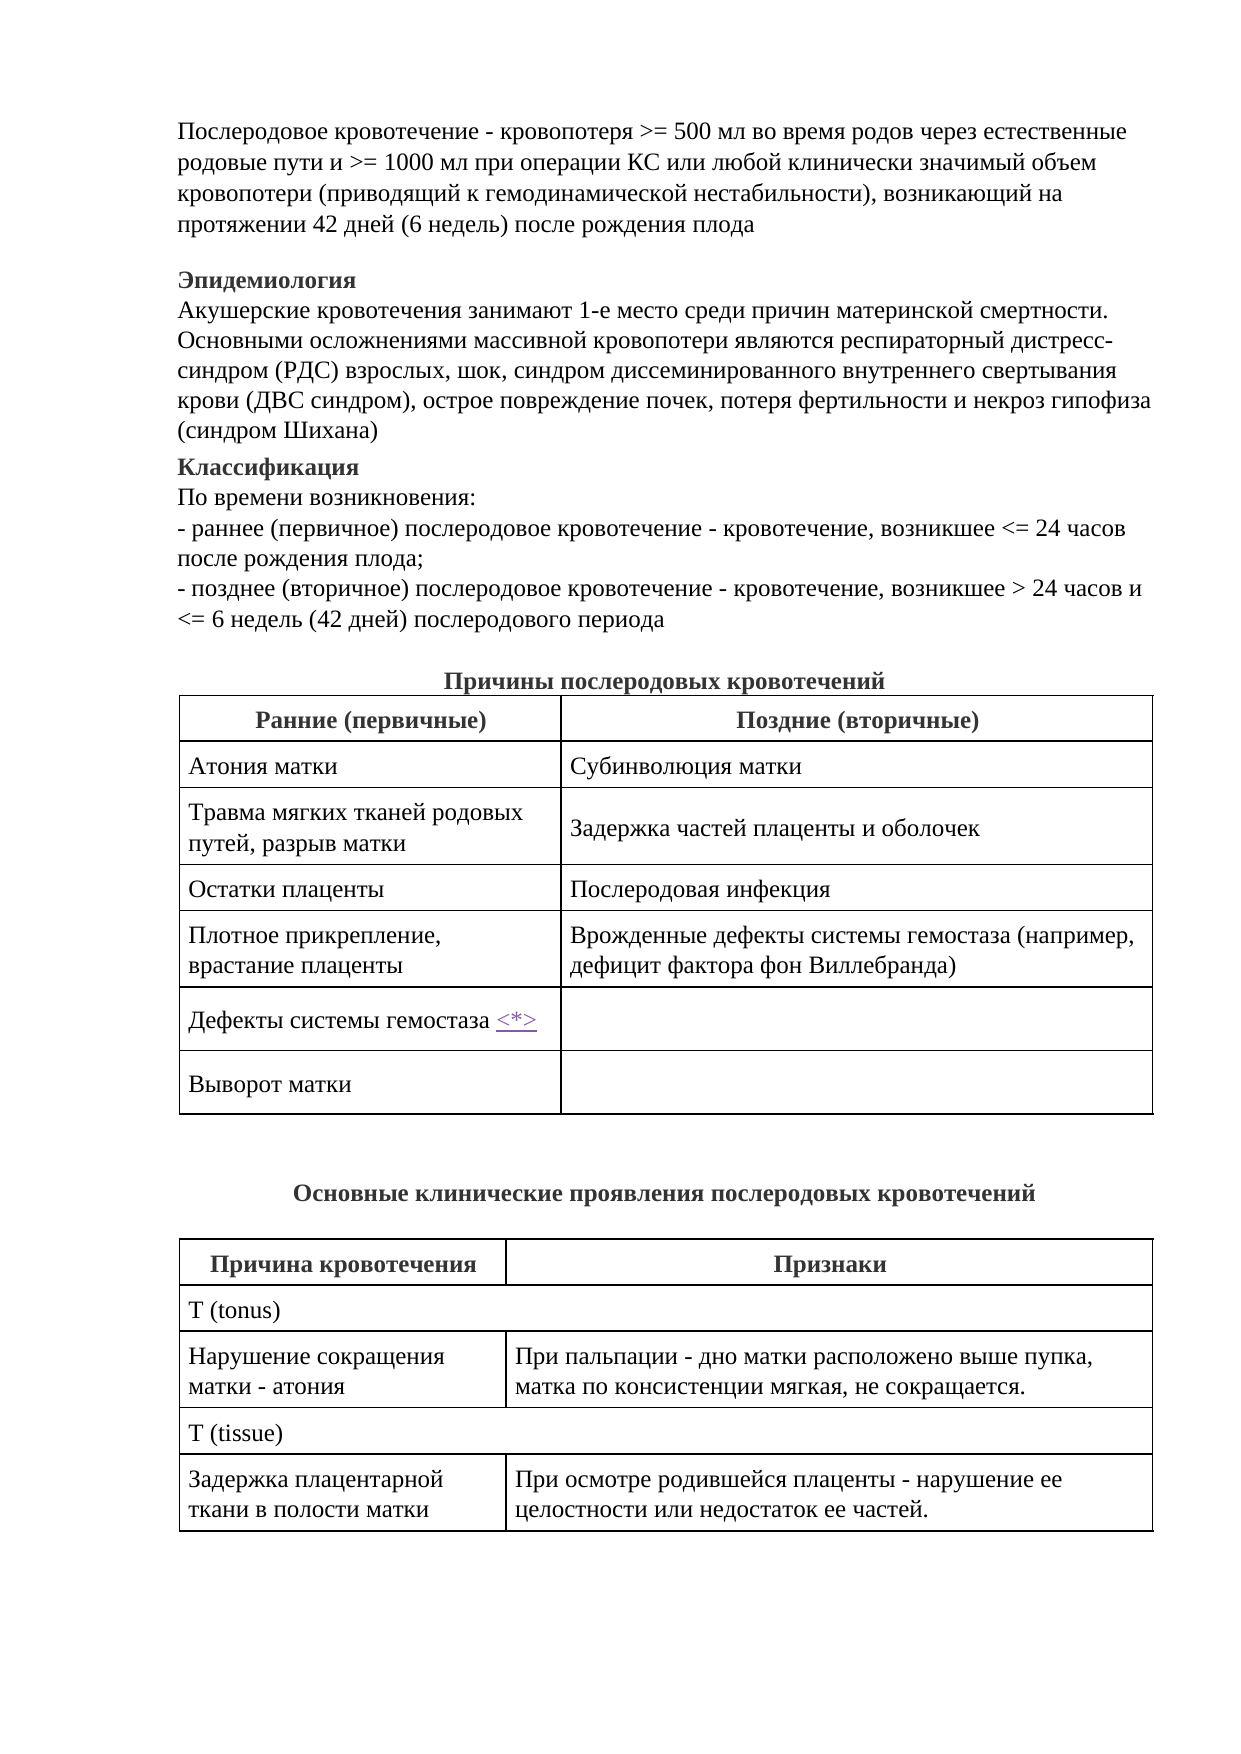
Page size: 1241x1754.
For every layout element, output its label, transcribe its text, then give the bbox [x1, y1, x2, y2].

table_cell T (tonus) [180, 1286, 1152, 1330]
text Акушерские кровотечения занимают 1-е место среди причин материнской смертности. Основными осложнениями массивной кровопотери являются респираторный дистресс- синдром (РДС) взрослых, шок, синдром диссеминированного внутреннего свертывания крови (ДВС синдром), острое повреждение почек, потеря фертильности и некроз гипофиза (синдром Шихана) [177, 295, 1153, 444]
table_cell Задержка частей плаценты и оболочек [562, 788, 1152, 863]
table_header Признаки [507, 1240, 1152, 1284]
table_header Причина кровотечения [180, 1240, 505, 1284]
subtitle Причины послеродовых кровотечений [184, 666, 1144, 694]
text <= 6 недель (42 дней) послеродового периода [177, 604, 1163, 633]
table_cell Дефекты системы гемостаза <*> [180, 988, 560, 1049]
table_cell Задержка плацентарной ткани в полости матки [180, 1455, 505, 1530]
text Послеродовое кровотечение - кровопотеря >= 500 мл во время родов через естественные родовые пути и >= 1000 мл при операции КС или любой клинически значимый объем кровопотери (приводящий к гемодинамической нестабильности), возникающий на протяжении 42 дней (6 недель) после рождения плода [177, 116, 1129, 238]
table_cell Остатки плаценты [180, 865, 560, 909]
table_cell При осмотре родившейся плаценты - нарушение ее целостности или недостаток ее частей. [507, 1455, 1152, 1530]
table_cell [562, 988, 1152, 1049]
table_header Ранние (первичные) [180, 696, 560, 740]
table_cell Выворот матки [180, 1051, 560, 1113]
list позднее (вторичное) послеродовое кровотечение - кровотечение, возникшее > 24 часов и [177, 574, 1163, 602]
table_cell T (tissue) [180, 1408, 1152, 1453]
text По времени возникновения: [177, 482, 1163, 511]
table_cell [562, 1051, 1152, 1113]
table_header Поздние (вторичные) [562, 696, 1152, 740]
table_cell Послеродовая инфекция [562, 865, 1152, 909]
table_cell Нарушение сокращения матки - атония [180, 1332, 505, 1407]
table_cell Врожденные дефекты системы гемостаза (например, дефицит фактора фон Виллебранда) [562, 911, 1152, 986]
subtitle Эпидемиология [177, 265, 1163, 293]
text Основные клинические проявления послеродовых кровотечений [184, 1178, 1144, 1207]
table_cell Травма мягких тканей родовых путей, разрыв матки [180, 788, 560, 863]
table_cell Субинволюция матки [562, 742, 1152, 787]
table_cell Плотное прикрепление, врастание плаценты [180, 911, 560, 986]
subtitle Классификация [177, 452, 1163, 481]
table_cell Атония матки [180, 742, 560, 787]
list раннее (первичное) послеродовое кровотечение - кровотечение, возникшее <= 24 часов после рождения плода; [177, 513, 1127, 572]
table_cell При пальпации - дно матки расположено выше пупка, матка по консистенции мягкая, не сокращается. [507, 1332, 1152, 1407]
